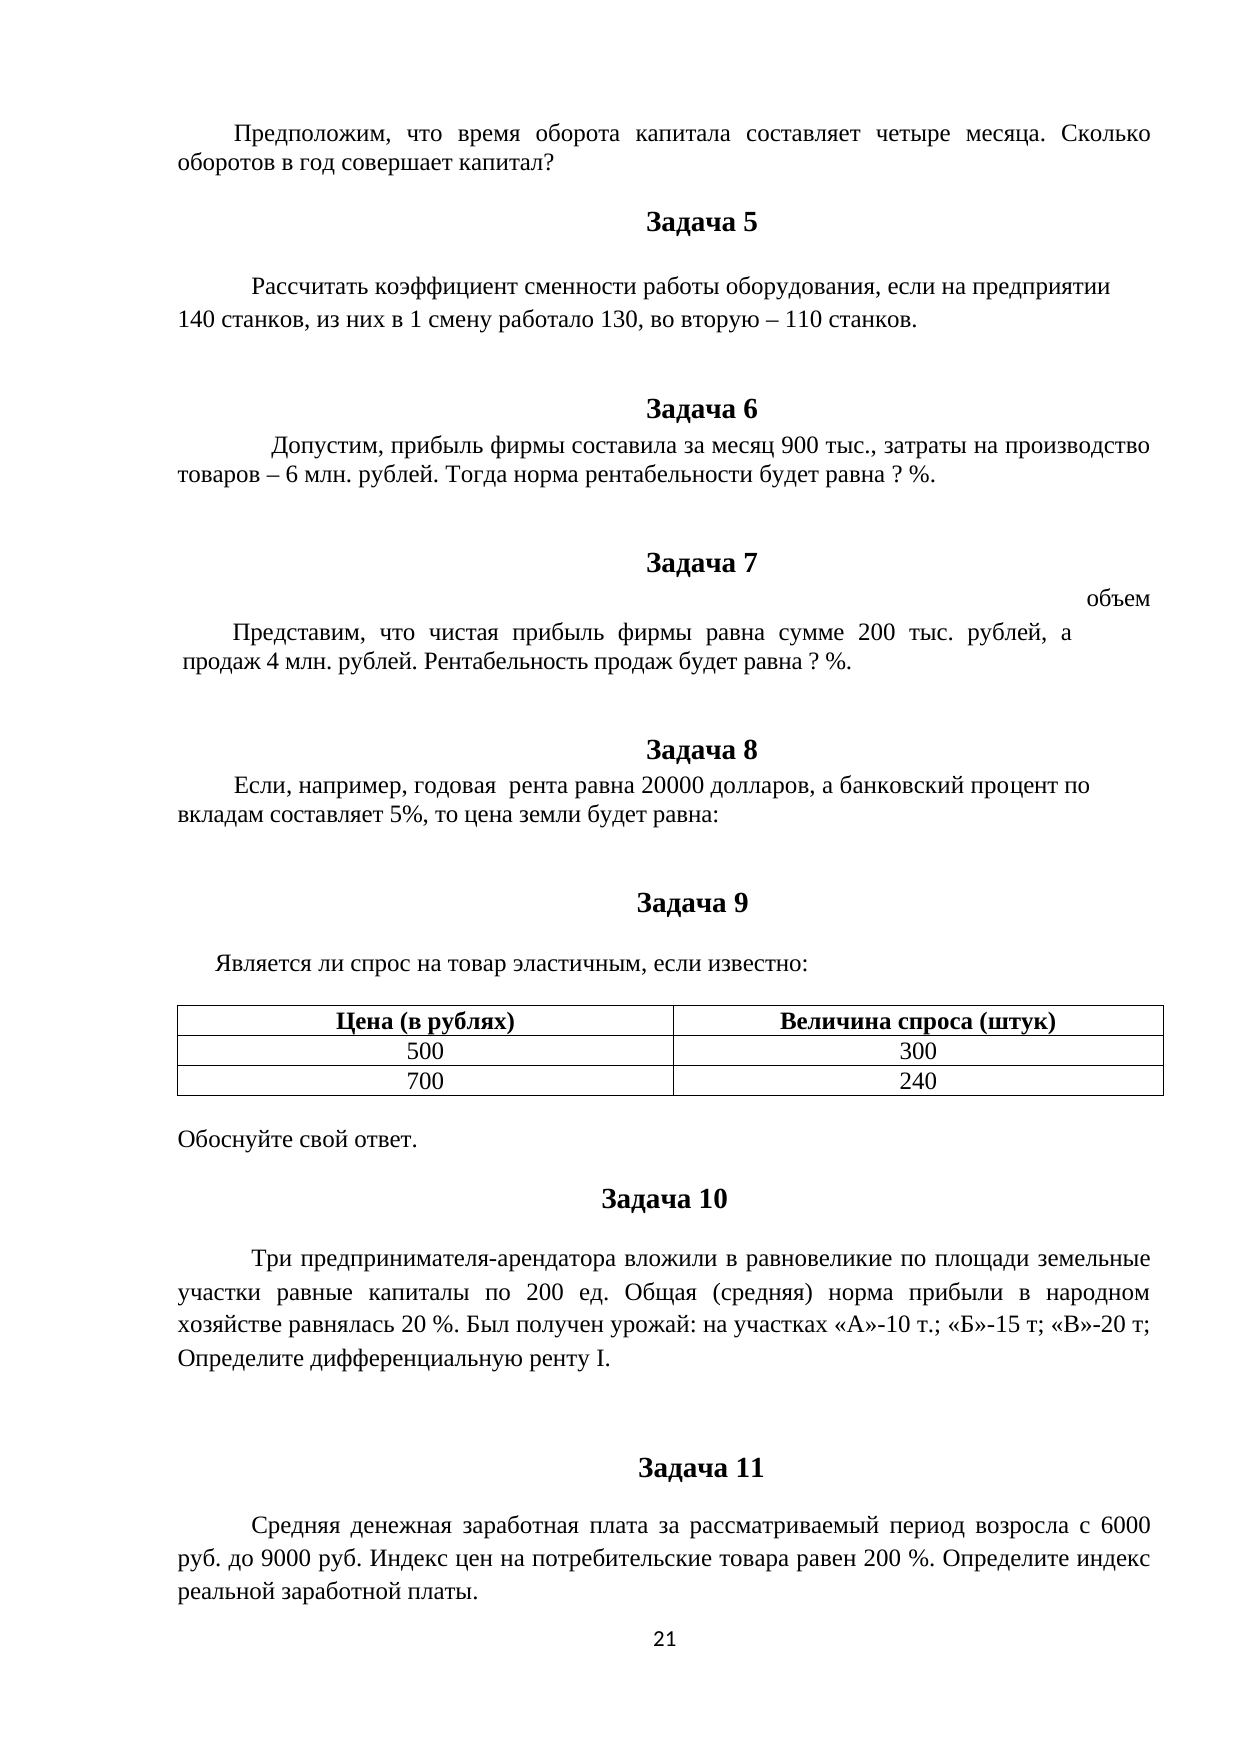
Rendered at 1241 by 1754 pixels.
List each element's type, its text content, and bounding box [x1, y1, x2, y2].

text Допустим, прибыль фирмы составила за месяц 900 тыс., затраты на производство товаров – 6 млн. рублей. Тогда норма рентабельности будет равна ? %. [177, 430, 1152, 487]
text Задача 6 [252, 391, 1152, 425]
table_header Величина спроса (штук) [674, 1006, 1163, 1035]
text Задача 10 [177, 1181, 1152, 1215]
text Задача 9 [177, 886, 1152, 919]
table_cell 300 [674, 1036, 1163, 1065]
text Задача 8 [252, 732, 1152, 766]
text Средняя денежная заработная плата за рассматриваемый период возросла с 6000 руб. до 9000 руб. Индекс цен на потребительские товара равен 200 %. Определите индекс реальной заработной платы. [177, 1510, 1152, 1604]
table_cell 500 [178, 1036, 673, 1065]
text Является ли спрос на товар эластичным, если известно: [177, 948, 1152, 977]
table_header Цена (в рублях) [178, 1006, 673, 1035]
text Обоснуйте свой ответ. [177, 1124, 1152, 1152]
text Если, например, годовая рента равна 20000 долларов, а банковский процент по вкладам составляет 5%, то цена земли будет равна: [177, 771, 1152, 828]
text Представим, что чистая прибыль фирмы равна сумме 200 тыс. рублей, а объем продаж 4 млн. рублей. Рентабельность продаж будет равна ? %. [182, 583, 1151, 674]
text Предположим, что время оборота капитала составляет четыре месяца. Сколько оборотов в год совершает капитал? [177, 118, 1152, 176]
table_cell 700 [178, 1066, 673, 1095]
text Рассчитать коэффициент сменности работы оборудования, если на предприятии 140 станков, из них в 1 смену работало 130, во вторую – 110 станков. [177, 271, 1152, 333]
text Задача 11 [177, 1450, 1152, 1484]
table_cell 240 [674, 1066, 1163, 1095]
text Задача 7 [252, 545, 1152, 578]
text Три предпринимателя-арендатора вложили в равновеликие по площади земельные участки равные капиталы по 200 ед. Общая (средняя) норма прибыли в народном хозяйстве равнялась 20 %. Был получен урожай: на участках «А»-10 т.; «Б»-15 т; «В»-20 т; Определите дифференциальную ренту I. [177, 1243, 1152, 1371]
text Задача 5 [252, 204, 1152, 238]
